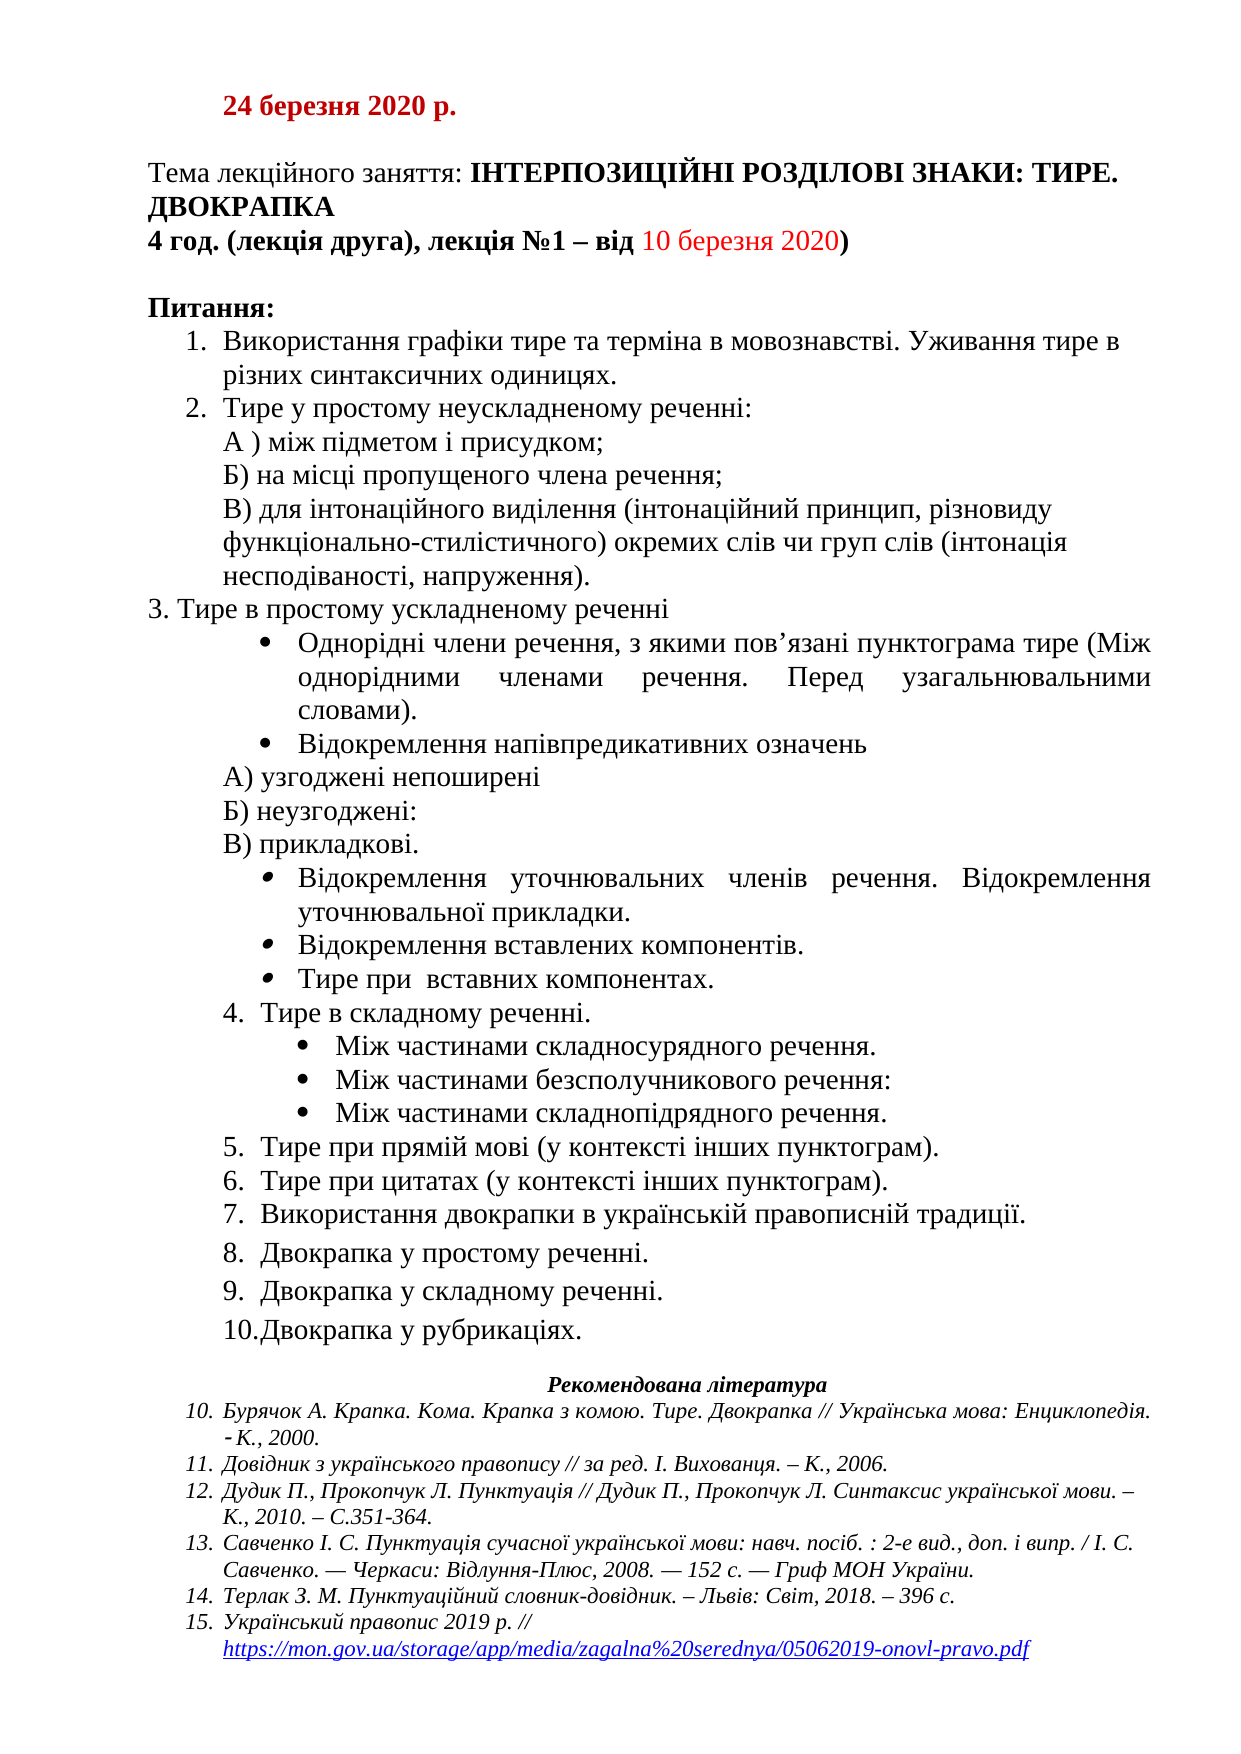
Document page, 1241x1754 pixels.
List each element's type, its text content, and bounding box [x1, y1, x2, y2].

list Бурячок А. Крапка. Кома. Крапка з комою. Тире. Двокрапка // Українська мова: Енциклопедія. К., 2000. [185, 1398, 1152, 1450]
list Між частинами безсполучникового речення: [298, 1062, 1152, 1096]
list Двокрапка у простому реченні. [223, 1235, 1152, 1268]
text Питання: [148, 290, 1152, 323]
list В) для інтонаційного виділення (інтонаційний принцип, різновиду функціонально-стилістичного) окремих слів чи груп слів (інтонація несподіваності, напруження). [223, 491, 1152, 592]
text Тема лекційного заняття: ІНТЕРПОЗИЦІЙНІ РОЗДІЛОВІ ЗНАКИ: ТИРЕ. ДВОКРАПКА [148, 156, 1152, 223]
list Дудик П., Прокопчук Л. Пунктуація // Дудик П., Прокопчук Л. Синтаксис української мови. – К., 2010. – С.351-364. [185, 1477, 1152, 1529]
list Використання графіки тире та терміна в мовознавстві. Уживання тире в різних синтаксичних одиницях. [185, 323, 1152, 390]
list Український правопис 2019 р. // https://mon.gov.ua/storage/app/media/zagalna%20serednya/05062019-onovl-pravo.pdf [185, 1608, 1152, 1661]
list Відокремлення уточнювальних членів речення. Відокремлення уточнювальної прикладки. [260, 860, 1152, 927]
list Тире в складному реченні. [223, 995, 1152, 1028]
text В) прикладкові. [223, 827, 1152, 860]
list Відокремлення вставлених компонентів. [260, 927, 1152, 961]
text 3. Тире в простому ускладненому реченні [148, 592, 1152, 625]
text 24 березня 2020 р. [223, 88, 1152, 122]
list Тире при цитатах (у контексті інших пунктограм). [223, 1163, 1152, 1196]
list Між частинами складнопідрядного речення. [298, 1096, 1152, 1129]
text Б) неузгоджені: [223, 793, 1152, 827]
list Б) на місці пропущеного члена речення; [223, 457, 1152, 491]
text 4 год. (лекція друга), лекція №1 – від 10 березня 2020) [148, 223, 1152, 256]
list Двокрапка у складному реченні. [223, 1273, 1152, 1307]
text А) узгоджені непоширені [223, 759, 1152, 793]
list Терлак З. М. Пунктуаційний словник-довідник. – Львів: Світ, 2018. – 396 с. [185, 1582, 1152, 1608]
list Відокремлення напівпредикативних означень [260, 726, 1152, 759]
text Рекомендована література [223, 1371, 1152, 1398]
list Тире при вставних компонентах. [260, 961, 1152, 995]
list Тире при прямій мові (у контексті інших пунктограм). [223, 1129, 1152, 1163]
list Однорідні члени речення, з якими пов’язані пунктограма тире (Між однорідними членами речення. Перед узагальнювальними словами). [260, 625, 1152, 726]
list Тире у простому неускладненому реченні: [185, 390, 1152, 424]
list Савченко І. С. Пунктуація сучасної української мови: навч. посіб. : 2-е вид., доп. і випр. / І. С. Cавченко. — Черкаси: Відлуння-Плюс, 2008. — 152 с. — Гриф МОН України. [185, 1529, 1152, 1582]
list Між частинами складносурядного речення. [298, 1028, 1152, 1062]
list А ) між підметом і присудком; [223, 424, 1152, 457]
list Використання двокрапки в українській правописній традиції. [223, 1196, 1152, 1230]
list Довідник з українського правопису // за ред. І. Вихованця. – К., 2006. [185, 1450, 1152, 1477]
list Двокрапка у рубрикаціях. [223, 1312, 1152, 1345]
